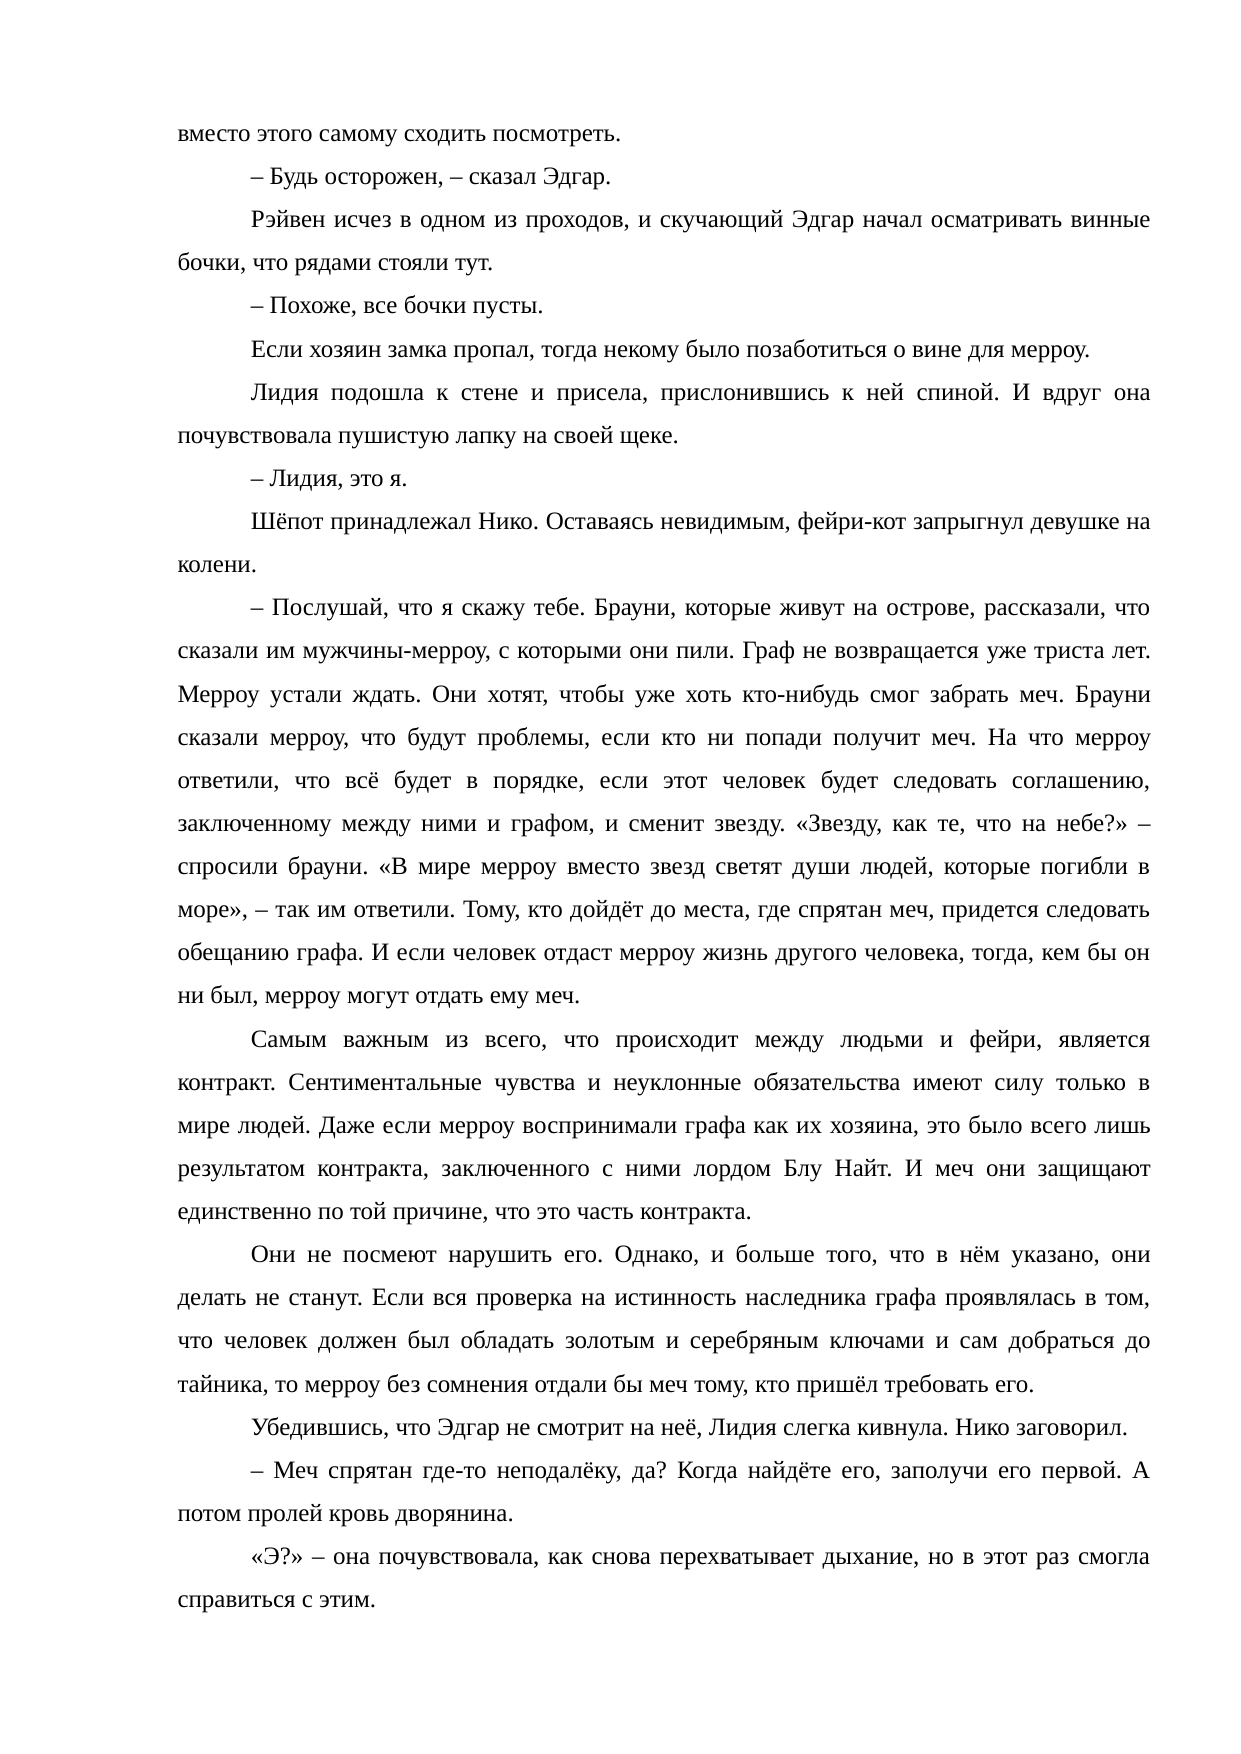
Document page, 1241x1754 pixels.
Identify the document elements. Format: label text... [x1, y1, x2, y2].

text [177, 118, 1152, 147]
text Если хозяин замка пропал, тогда некому было позаботиться о вине для мерроу. [177, 334, 1152, 362]
text Шёпот принадлежал Нико. Оставаясь невидимым, фейри-кот запрыгнул девушке на колени. [177, 506, 1152, 578]
text – Лидия, это я. [177, 463, 1152, 492]
text – Будь осторожен, – сказал Эдгар. [177, 161, 1152, 190]
text Лидия подошла к стене и присела, прислонившись к ней спиной. И вдруг она почувствовала пушистую лапку на своей щеке. [177, 377, 1152, 449]
text Самым важным из всего, что происходит между людьми и фейри, является контракт. Сентиментальные чувства и неуклонные обязательства имеют силу только в мире людей. Даже если мерроу воспринимали графа как их хозяина, это было всего лишь результатом контракта, заключенного с ними лордом Блу Найт. И меч они защищают единственно по той причине, что это часть контракта. [177, 1024, 1152, 1225]
text Убедившись, что Эдгар не смотрит на неё, Лидия слегка кивнула. Нико заговорил. [177, 1412, 1152, 1441]
text – Послушай, что я скажу тебе. Брауни, которые живут на острове, рассказали, что сказали им мужчины-мерроу, с которыми они пили. Граф не возвращается уже триста лет. Мерроу устали ждать. Они хотят, чтобы уже хоть кто-нибудь смог забрать меч. Брауни сказали мерроу, что будут проблемы, если кто ни попади получит меч. На что мерроу ответили, что всё будет в порядке, если этот человек будет следовать соглашению, заключенному между ними и графом, и сменит звезду. «Звезду, как те, что на небе?» – спросили брауни. «В мире мерроу вместо звезд светят души людей, которые погибли в море», – так им ответили. Тому, кто дойдёт до места, где спрятан меч, придется следовать обещанию графа. И если человек отдаст мерроу жизнь другого человека, тогда, кем бы он ни был, мерроу могут отдать ему меч. [177, 592, 1152, 1009]
text – Меч спрятан где-то неподалёку, да? Когда найдёте его, заполучи его первой. А потом пролей кровь дворянина. [177, 1455, 1152, 1527]
text Они не посмеют нарушить его. Однако, и больше того, что в нём указано, они делать не станут. Если вся проверка на истинность наследника графа проявлялась в том, что человек должен был обладать золотым и серебряным ключами и сам добраться до тайника, то мерроу без сомнения отдали бы меч тому, кто пришёл требовать его. [177, 1239, 1152, 1397]
text «Э?» – она почувствовала, как снова перехватывает дыхание, но в этот раз смогла справиться с этим. [177, 1541, 1152, 1613]
text – Похоже, все бочки пусты. [177, 291, 1152, 319]
text Рэйвен исчез в одном из проходов, и скучающий Эдгар начал осматривать винные бочки, что рядами стояли тут. [177, 204, 1152, 276]
